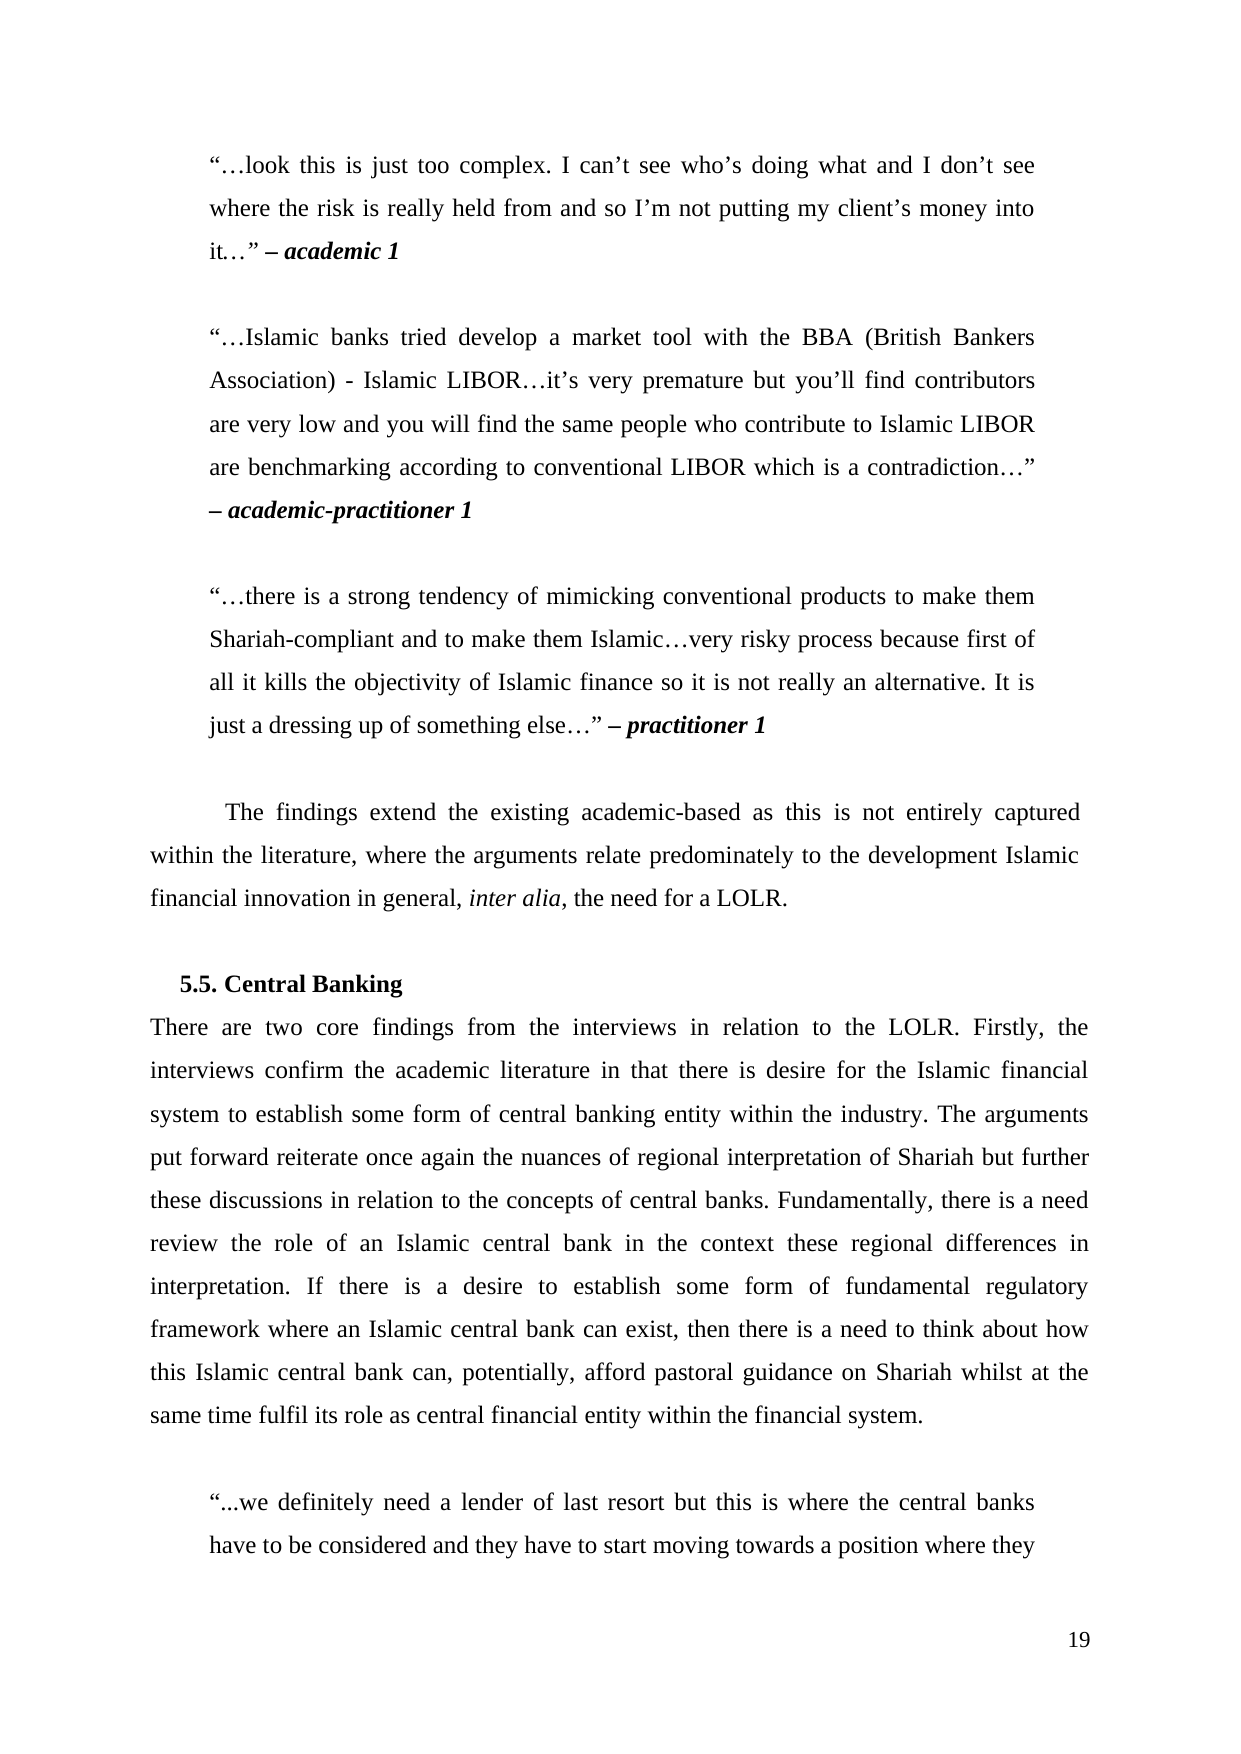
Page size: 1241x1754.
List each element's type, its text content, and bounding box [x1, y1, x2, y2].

text “…Islamic banks tried develop a market tool with the BBA (British Bankers Association) - Islamic LIBOR…it’s very premature but you’ll find contributors are very low and you will find the same people who contribute to Islamic LIBOR are benchmarking according to conventional LIBOR which is a contradiction…” – academic-practitioner 1 [209, 322, 1036, 524]
text “…look this is just too complex. I can’t see who’s doing what and I don’t see where the risk is really held from and so I’m not putting my client’s money into it…” – academic 1 [209, 150, 1036, 265]
text There are two core findings from the interviews in relation to the LOLR. Firstly, the interviews confirm the academic literature in that there is desire for the Islamic financial system to establish some form of central banking entity within the industry. The arguments put forward reiterate once again the nuances of regional interpretation of Shariah but further these discussions in relation to the concepts of central banks. Fundamentally, there is a need review the role of an Islamic central bank in the context these regional differences in interpretation. If there is a desire to establish some form of fundamental regulatory framework where an Islamic central bank can exist, then there is a need to think about how this Islamic central bank can, potentially, afford pastoral guidance on Shariah whilst at the same time fulfil its role as central financial entity within the financial system. [150, 1012, 1090, 1429]
subtitle Central Banking [179, 969, 1090, 998]
text “…there is a strong tendency of mimicking conventional products to make them Shariah-compliant and to make them Islamic…very risky process because first of all it kills the objectivity of Islamic finance so it is not really an alternative. It is just a dressing up of something else…” – practitioner 1 [209, 581, 1036, 739]
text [209, 1487, 1036, 1559]
text The findings extend the existing academic-based as this is not entirely captured within the literature, where the arguments relate predominately to the development Islamic financial innovation in general, inter alia, the need for a LOLR. [150, 797, 1080, 912]
